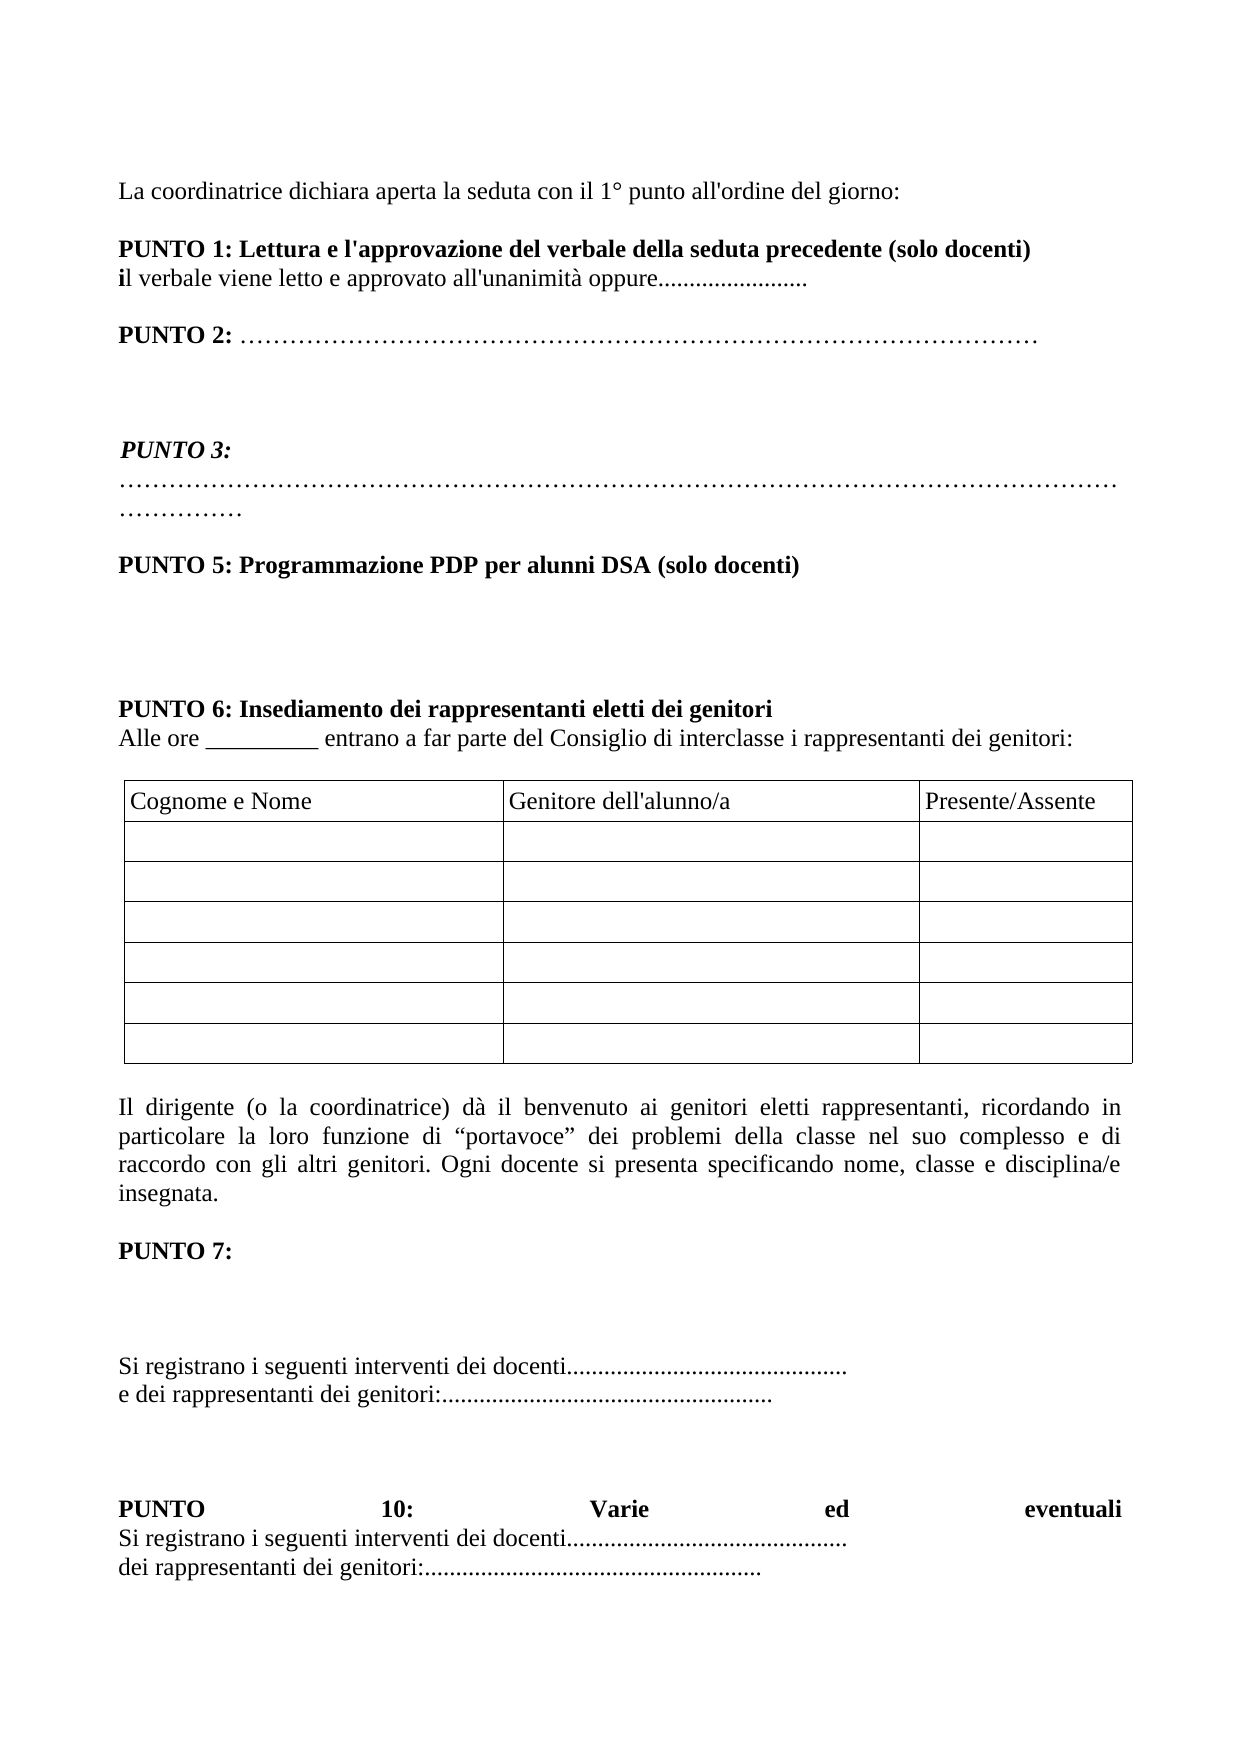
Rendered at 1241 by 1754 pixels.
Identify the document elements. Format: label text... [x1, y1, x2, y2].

table_header Presente/Assente [920, 781, 1132, 821]
table_cell [920, 902, 1132, 942]
table_header Genitore dell'alunno/a [504, 781, 919, 821]
table_cell [504, 902, 919, 942]
table_cell [920, 983, 1132, 1023]
text e dei rappresentanti dei genitori:..................................................... [118, 1379, 1122, 1408]
text Il dirigente (o la coordinatrice) dà il benvenuto ai genitori eletti rappresentanti, ricordando in particolare la loro funzione di “portavoce” dei problemi della classe nel suo complesso e di raccordo con gli altri genitori. Ogni docente si presenta specificando nome, classe e disciplina/e insegnata. [118, 1092, 1122, 1207]
table_cell [125, 902, 503, 942]
table_cell [125, 822, 503, 861]
table_cell [504, 1024, 919, 1063]
table_cell [125, 1024, 503, 1063]
text PUNTO 3: [120, 435, 1122, 464]
text il verbale viene letto e approvato all'unanimità oppure........................ [118, 263, 1122, 291]
table_cell [504, 943, 919, 982]
text PUNTO 6: Insediamento dei rappresentanti eletti dei genitori [118, 694, 1122, 723]
text Alle ore _________ entrano a far parte del Consiglio di interclasse i rappresentanti dei genitori: [118, 723, 1122, 751]
table_header Cognome e Nome [125, 781, 503, 821]
text PUNTO 7: [118, 1236, 1122, 1264]
text PUNTO 1: Lettura e l'approvazione del verbale della seduta precedente (solo docenti) [118, 234, 1122, 263]
table_cell [920, 943, 1132, 982]
table_cell [125, 983, 503, 1023]
text PUNTO 10: Varie ed eventuali Si registrano i seguenti interventi dei docenti............................................. [118, 1494, 1122, 1552]
text dei rappresentanti dei genitori:...................................................... [118, 1552, 1122, 1581]
table_cell [920, 822, 1132, 861]
table_cell [920, 862, 1132, 901]
text ……………………………………………………………………………………………………………………… [118, 464, 1122, 521]
text PUNTO 2: …………………………………………………………………………………… [118, 320, 1122, 349]
text La coordinatrice dichiara aperta la seduta con il 1° punto all'ordine del giorno: [118, 176, 1122, 205]
table_cell [125, 943, 503, 982]
table_cell [504, 983, 919, 1023]
text PUNTO 5: Programmazione PDP per alunni DSA (solo docenti) [118, 550, 1122, 579]
table_cell [125, 862, 503, 901]
table_cell [504, 822, 919, 861]
table_cell [920, 1024, 1132, 1063]
text Si registrano i seguenti interventi dei docenti............................................. [118, 1351, 1122, 1379]
table_cell [504, 862, 919, 901]
